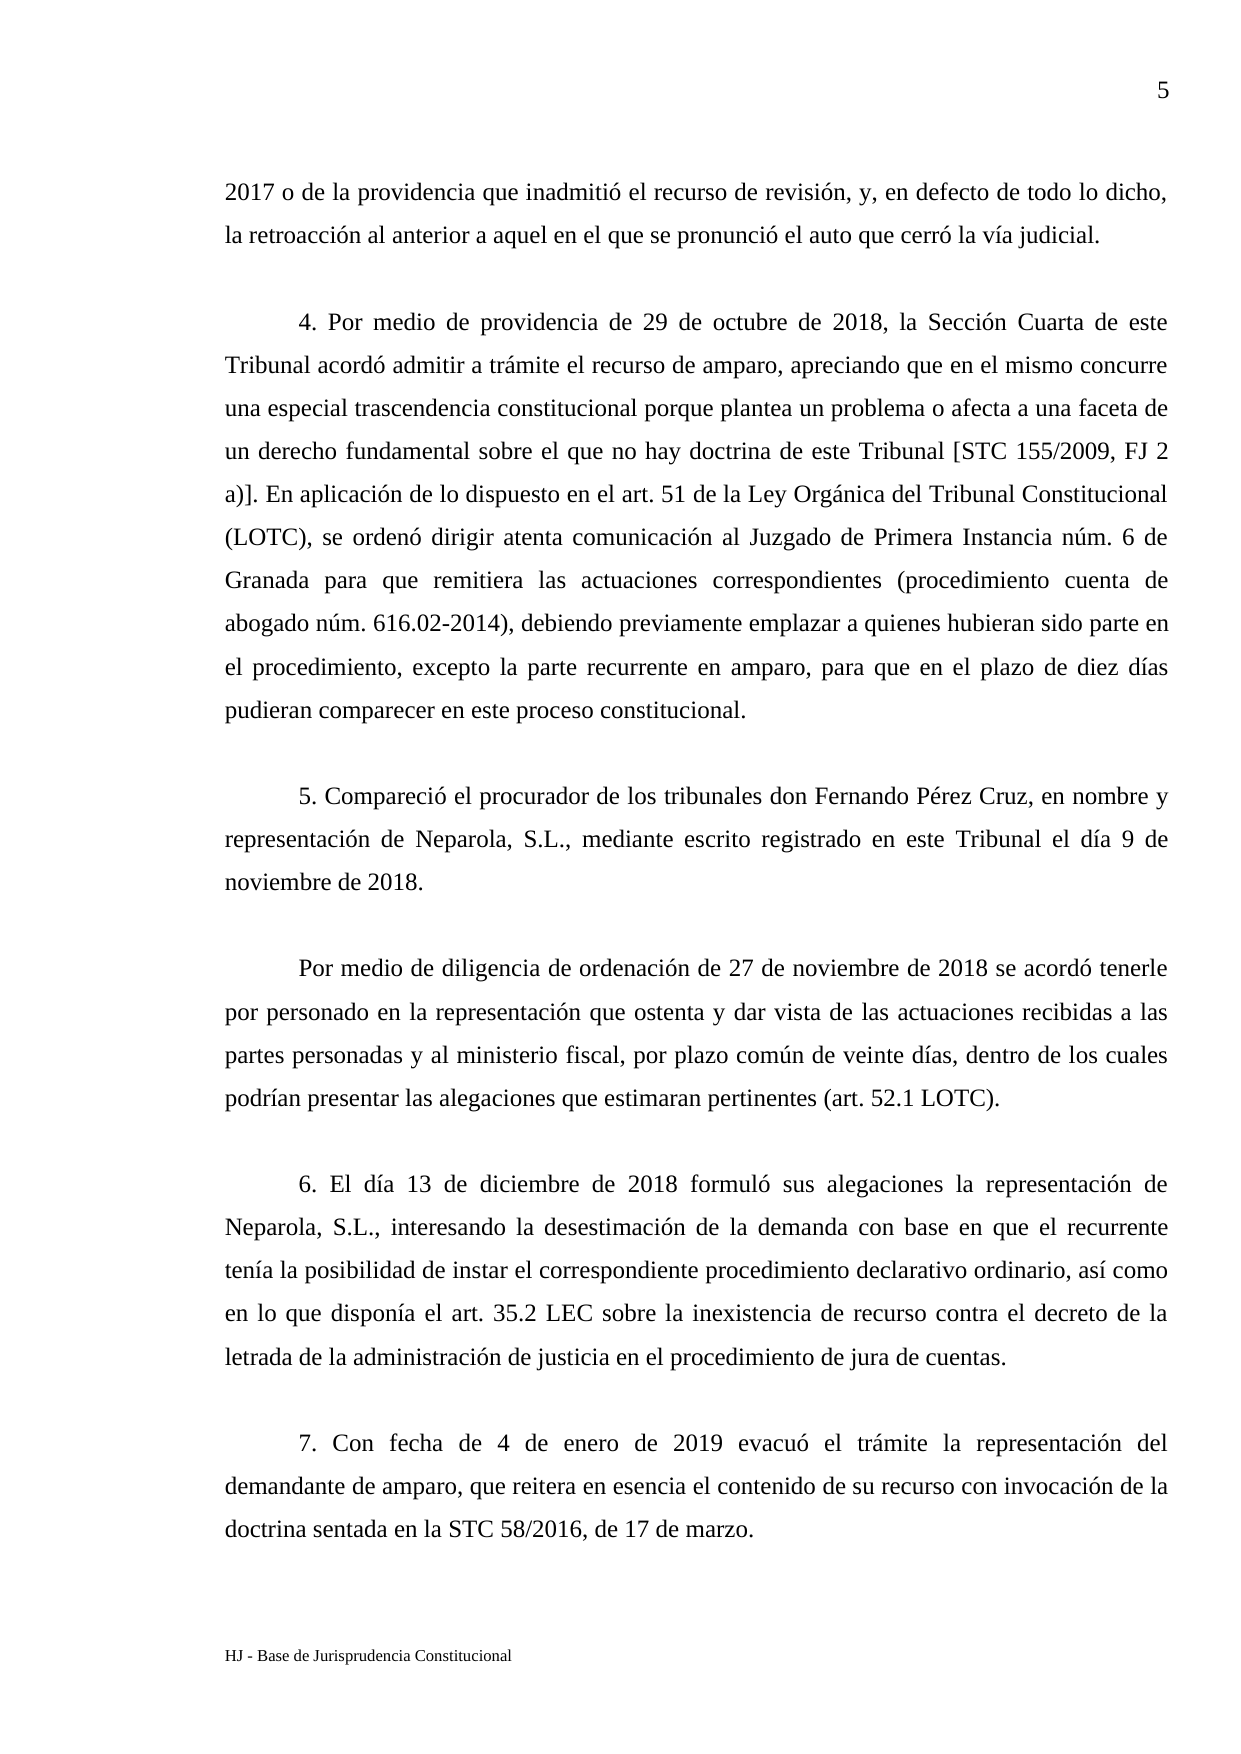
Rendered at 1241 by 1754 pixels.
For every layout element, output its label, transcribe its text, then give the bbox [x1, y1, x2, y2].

text 7. Con fecha de 4 de enero de 2019 evacuó el trámite la representación del demandante de amparo, que reitera en esencia el contenido de su recurso con invocación de la doctrina sentada en la STC 58/2016, de 17 de marzo. [224, 1428, 1169, 1543]
text 5. Compareció el procurador de los tribunales don Fernando Pérez Cruz, en nombre y representación de Neparola, S.L., mediante escrito registrado en este Tribunal el día 9 de noviembre de 2018. [224, 781, 1169, 896]
text 6. El día 13 de diciembre de 2018 formuló sus alegaciones la representación de Neparola, S.L., interesando la desestimación de la demanda con base en que el recurrente tenía la posibilidad de instar el correspondiente procedimiento declarativo ordinario, así como en lo que disponía el art. 35.2 LEC sobre la inexistencia de recurso contra el decreto de la letrada de la administración de justicia en el procedimiento de jura de cuentas. [224, 1169, 1169, 1370]
text 4. Por medio de providencia de 29 de octubre de 2018, la Sección Cuarta de este Tribunal acordó admitir a trámite el recurso de amparo, apreciando que en el mismo concurre una especial trascendencia constitucional porque plantea un problema o afecta a una faceta de un derecho fundamental sobre el que no hay doctrina de este Tribunal [STC 155/2009, FJ 2 a)]. En aplicación de lo dispuesto en el art. 51 de la Ley Orgánica del Tribunal Constitucional (LOTC), se ordenó dirigir atenta comunicación al Juzgado de Primera Instancia núm. 6 de Granada para que remitiera las actuaciones correspondientes (procedimiento cuenta de abogado núm. 616.02-2014), debiendo previamente emplazar a quienes hubieran sido parte en el procedimiento, excepto la parte recurrente en amparo, para que en el plazo de diez días pudieran comparecer en este proceso constitucional. [224, 307, 1169, 723]
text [224, 177, 1169, 249]
text Por medio de diligencia de ordenación de 27 de noviembre de 2018 se acordó tenerle por personado en la representación que ostenta y dar vista de las actuaciones recibidas a las partes personadas y al ministerio fiscal, por plazo común de veinte días, dentro de los cuales podrían presentar las alegaciones que estimaran pertinentes (art. 52.1 LOTC). [224, 953, 1169, 1112]
